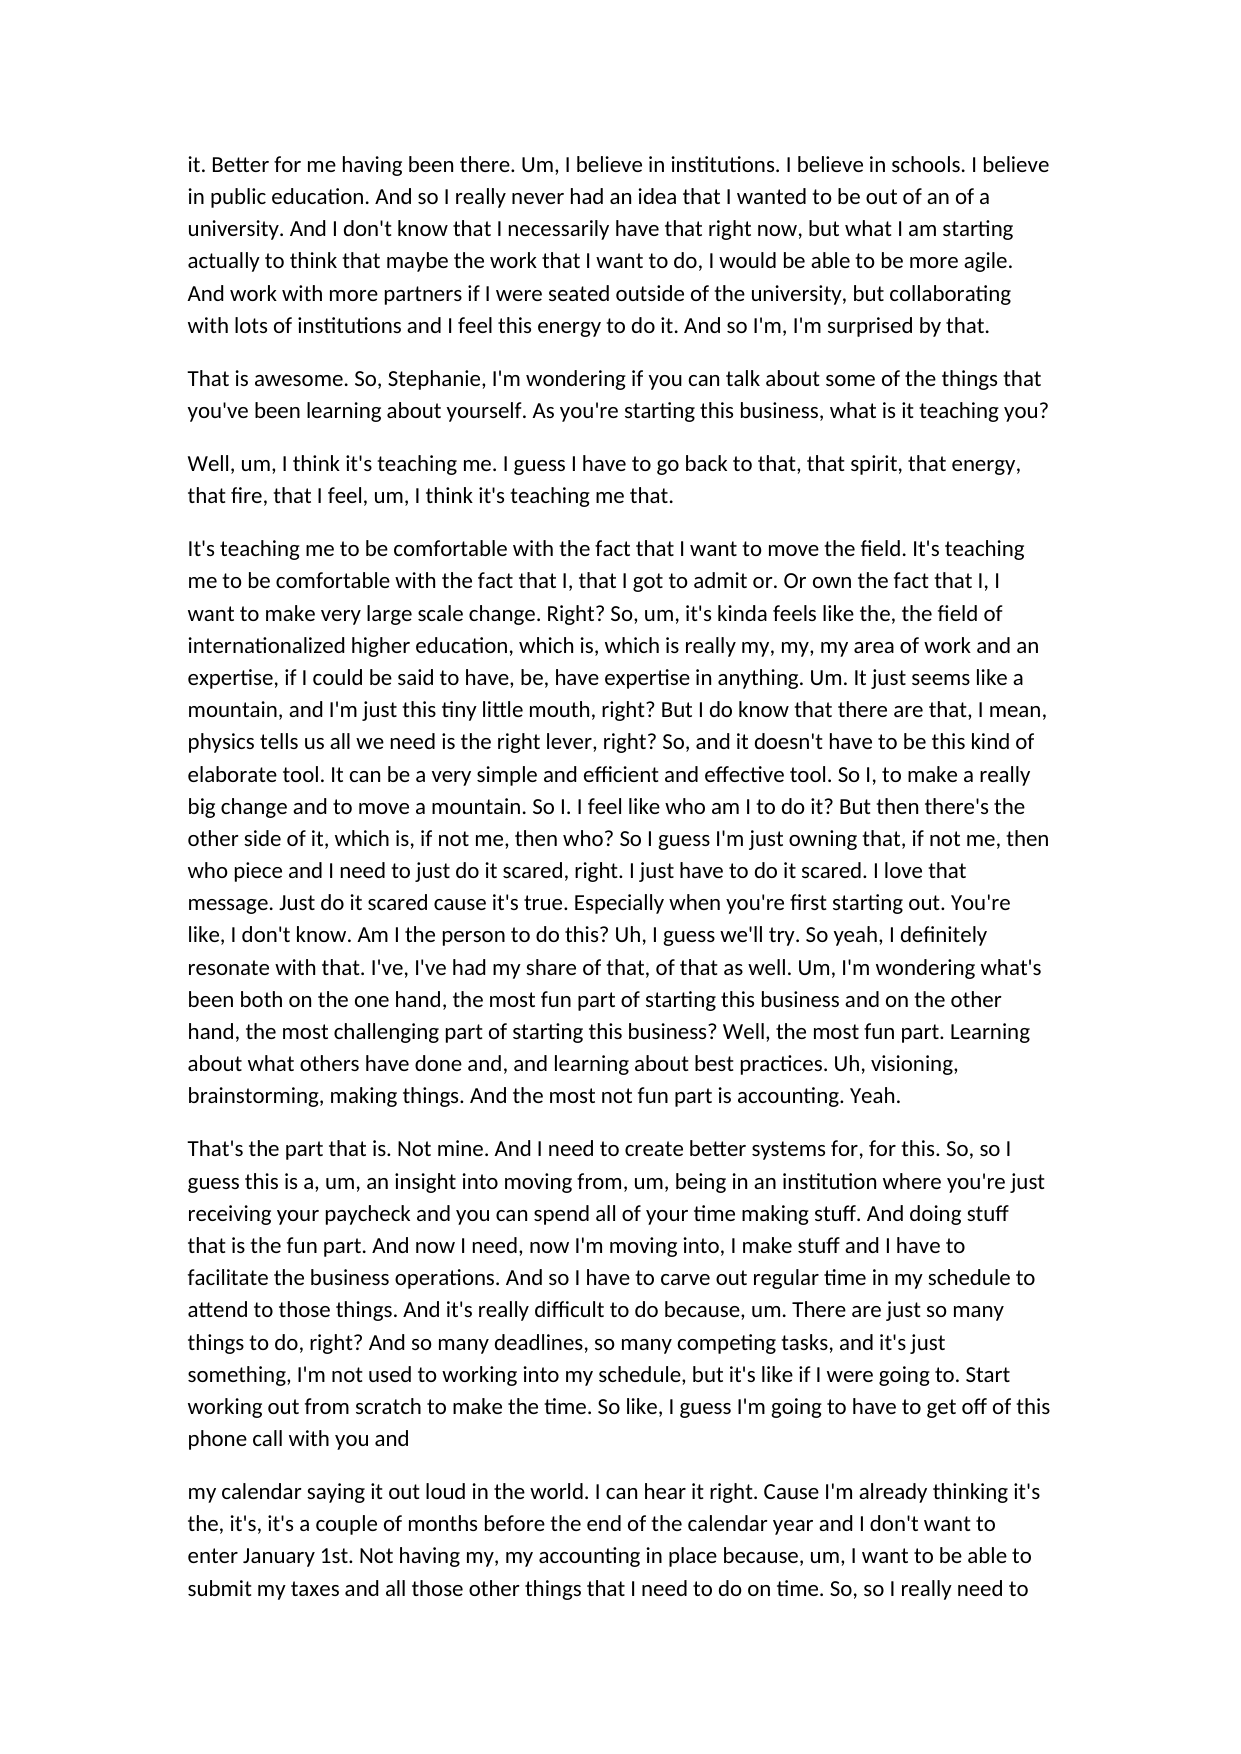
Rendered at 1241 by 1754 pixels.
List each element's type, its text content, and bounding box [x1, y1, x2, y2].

text Well, um, I think it's teaching me. I guess I have to go back to that, that spirit, that energy, that fire, that I feel, um, I think it's teaching me that. [187, 449, 1053, 509]
text That is awesome. So, Stephanie, I'm wondering if you can talk about some of the things that you've been learning about yourself. As you're starting this business, what is it teaching you? [187, 364, 1053, 424]
text It's teaching me to be comfortable with the fact that I want to move the field. It's teaching me to be comfortable with the fact that I, that I got to admit or. Or own the fact that I, I want to make very large scale change. Right? So, um, it's kinda feels like the, the field of internationalized higher education, which is, which is really my, my, my area of work and an expertise, if I could be said to have, be, have expertise in anything. Um. It just seems like a mountain, and I'm just this tiny little mouth, right? But I do know that there are that, I mean, physics tells us all we need is the right lever, right? So, and it doesn't have to be this kind of elaborate tool. It can be a very simple and efficient and effective tool. So I, to make a really big change and to move a mountain. So I. I feel like who am I to do it? But then there's the other side of it, which is, if not me, then who? So I guess I'm just owning that, if not me, then who piece and I need to just do it scared, right. I just have to do it scared. I love that message. Just do it scared cause it's true. Especially when you're first starting out. You're like, I don't know. Am I the person to do this? Uh, I guess we'll try. So yeah, I definitely resonate with that. I've, I've had my share of that, of that as well. Um, I'm wondering what's been both on the one hand, the most fun part of starting this business and on the other hand, the most challenging part of starting this business? Well, the most fun part. Learning about what others have done and, and learning about best practices. Uh, visioning, brainstorming, making things. And the most not fun part is accounting. Yeah. [187, 534, 1053, 1109]
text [187, 150, 1053, 339]
text That's the part that is. Not mine. And I need to create better systems for, for this. So, so I guess this is a, um, an insight into moving from, um, being in an institution where you're just receiving your paycheck and you can spend all of your time making stuff. And doing stuff that is the fun part. And now I need, now I'm moving into, I make stuff and I have to facilitate the business operations. And so I have to carve out regular time in my schedule to attend to those things. And it's really difficult to do because, um. There are just so many things to do, right? And so many deadlines, so many competing tasks, and it's just something, I'm not used to working into my schedule, but it's like if I were going to. Start working out from scratch to make the time. So like, I guess I'm going to have to get off of this phone call with you and [187, 1134, 1053, 1452]
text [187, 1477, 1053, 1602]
